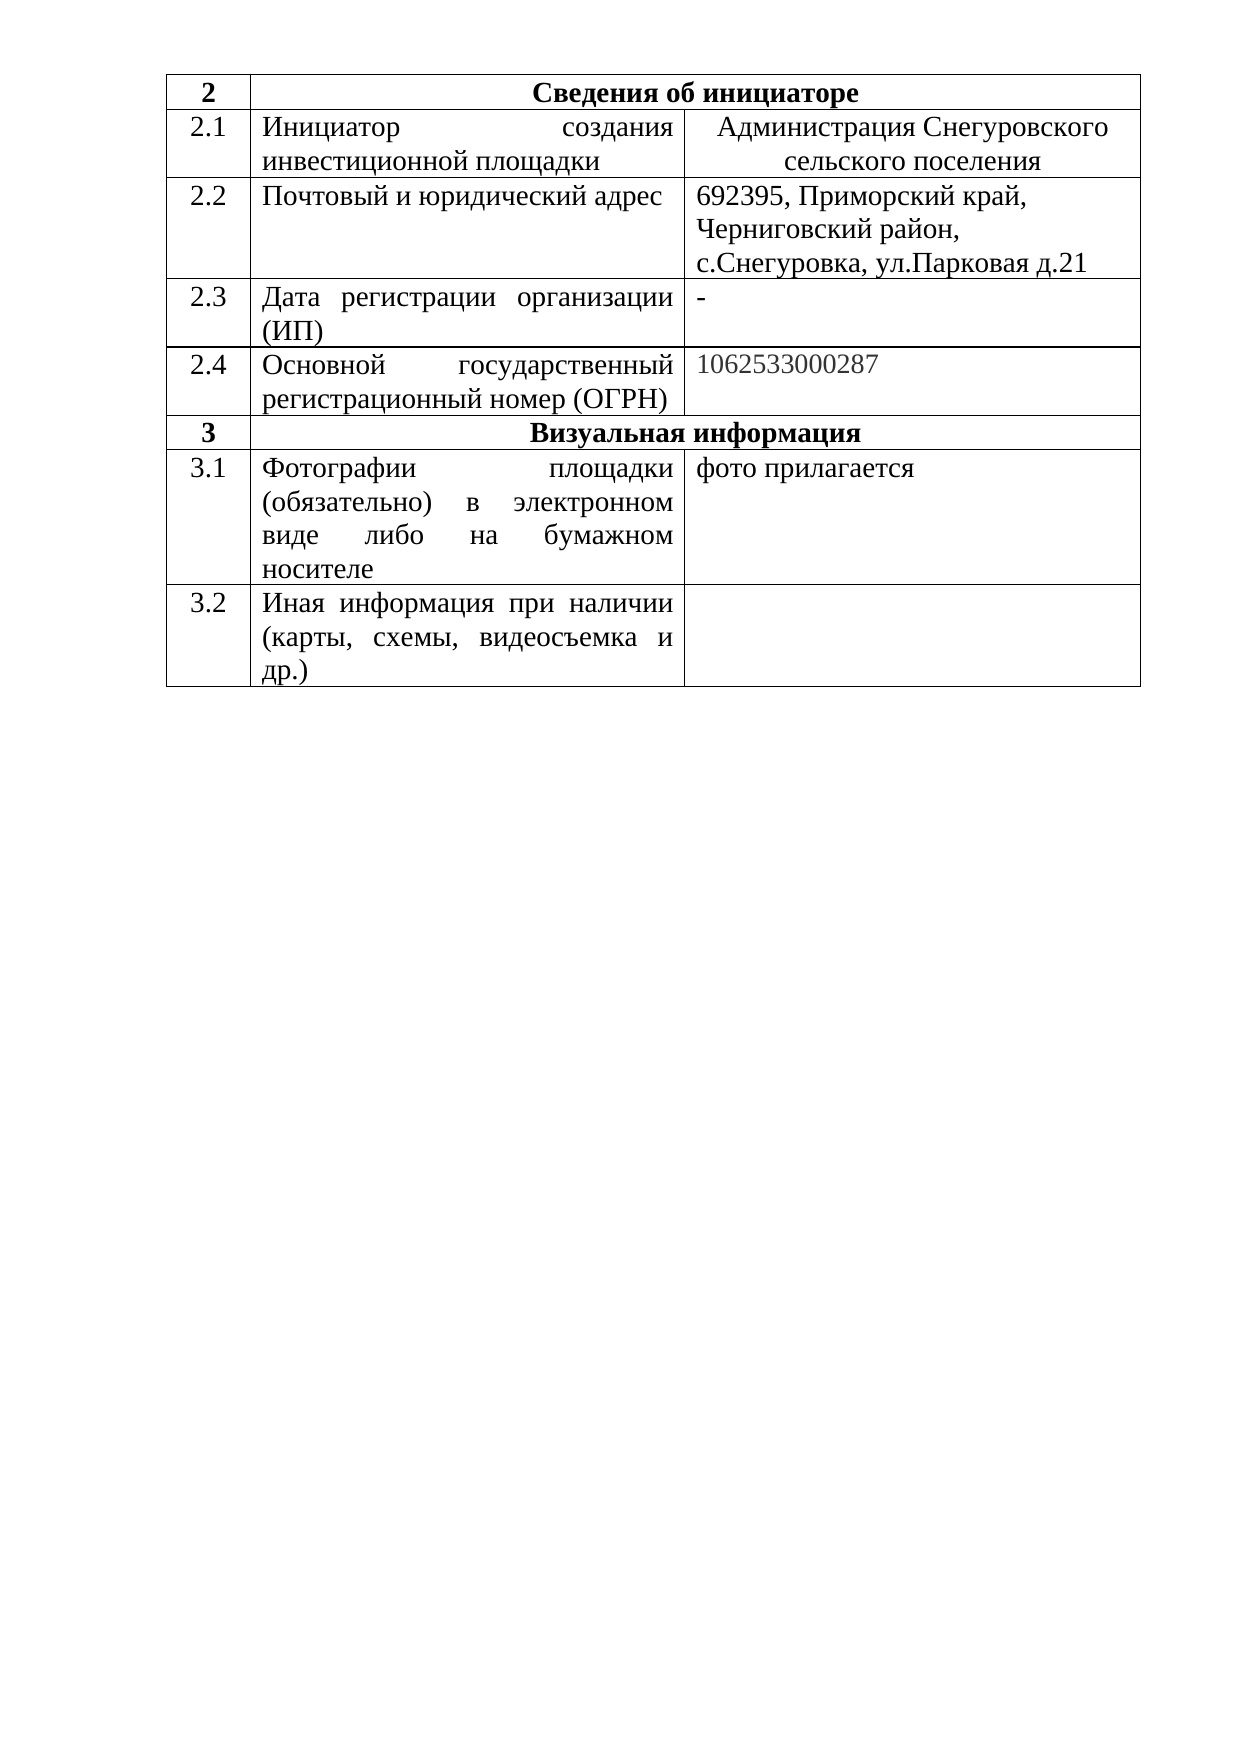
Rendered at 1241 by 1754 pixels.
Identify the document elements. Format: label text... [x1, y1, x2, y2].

table_cell 2.4 [167, 348, 250, 414]
table_cell фото прилагается [685, 450, 1140, 584]
table_cell Фотографии площадки (обязательно) в электронном виде либо на бумажном носителе [251, 450, 684, 584]
table_cell 2.2 [167, 178, 250, 278]
table_cell Дата регистрации организации (ИП) [251, 279, 684, 346]
table_cell [685, 585, 1140, 686]
table_cell Иная информация при наличии (карты, схемы, видеосъемка и др.) [251, 585, 684, 686]
table_cell 692395, Приморский край, Черниговский район, с.Снегуровка, ул.Парковая д.21 [685, 178, 1140, 278]
table_cell 1062533000287 [685, 348, 1140, 414]
table_cell Администрация Снегуровского сельского поселения [685, 110, 1140, 177]
table_cell Визуальная информация [251, 416, 1140, 449]
table_cell 3.2 [167, 585, 250, 686]
table_cell Инициатор создания инвестиционной площадки [251, 110, 684, 177]
table_cell Сведения об инициаторе [251, 75, 1140, 108]
table_cell - [685, 279, 1140, 346]
table_cell 2.3 [167, 279, 250, 346]
table_cell 2 [167, 75, 250, 108]
table_cell 2.1 [167, 110, 250, 177]
table_cell 3.1 [167, 450, 250, 584]
table_cell Почтовый и юридический адрес [251, 178, 684, 278]
table_cell Основной государственный регистрационный номер (ОГРН) [251, 348, 684, 414]
table_cell 3 [167, 416, 250, 449]
